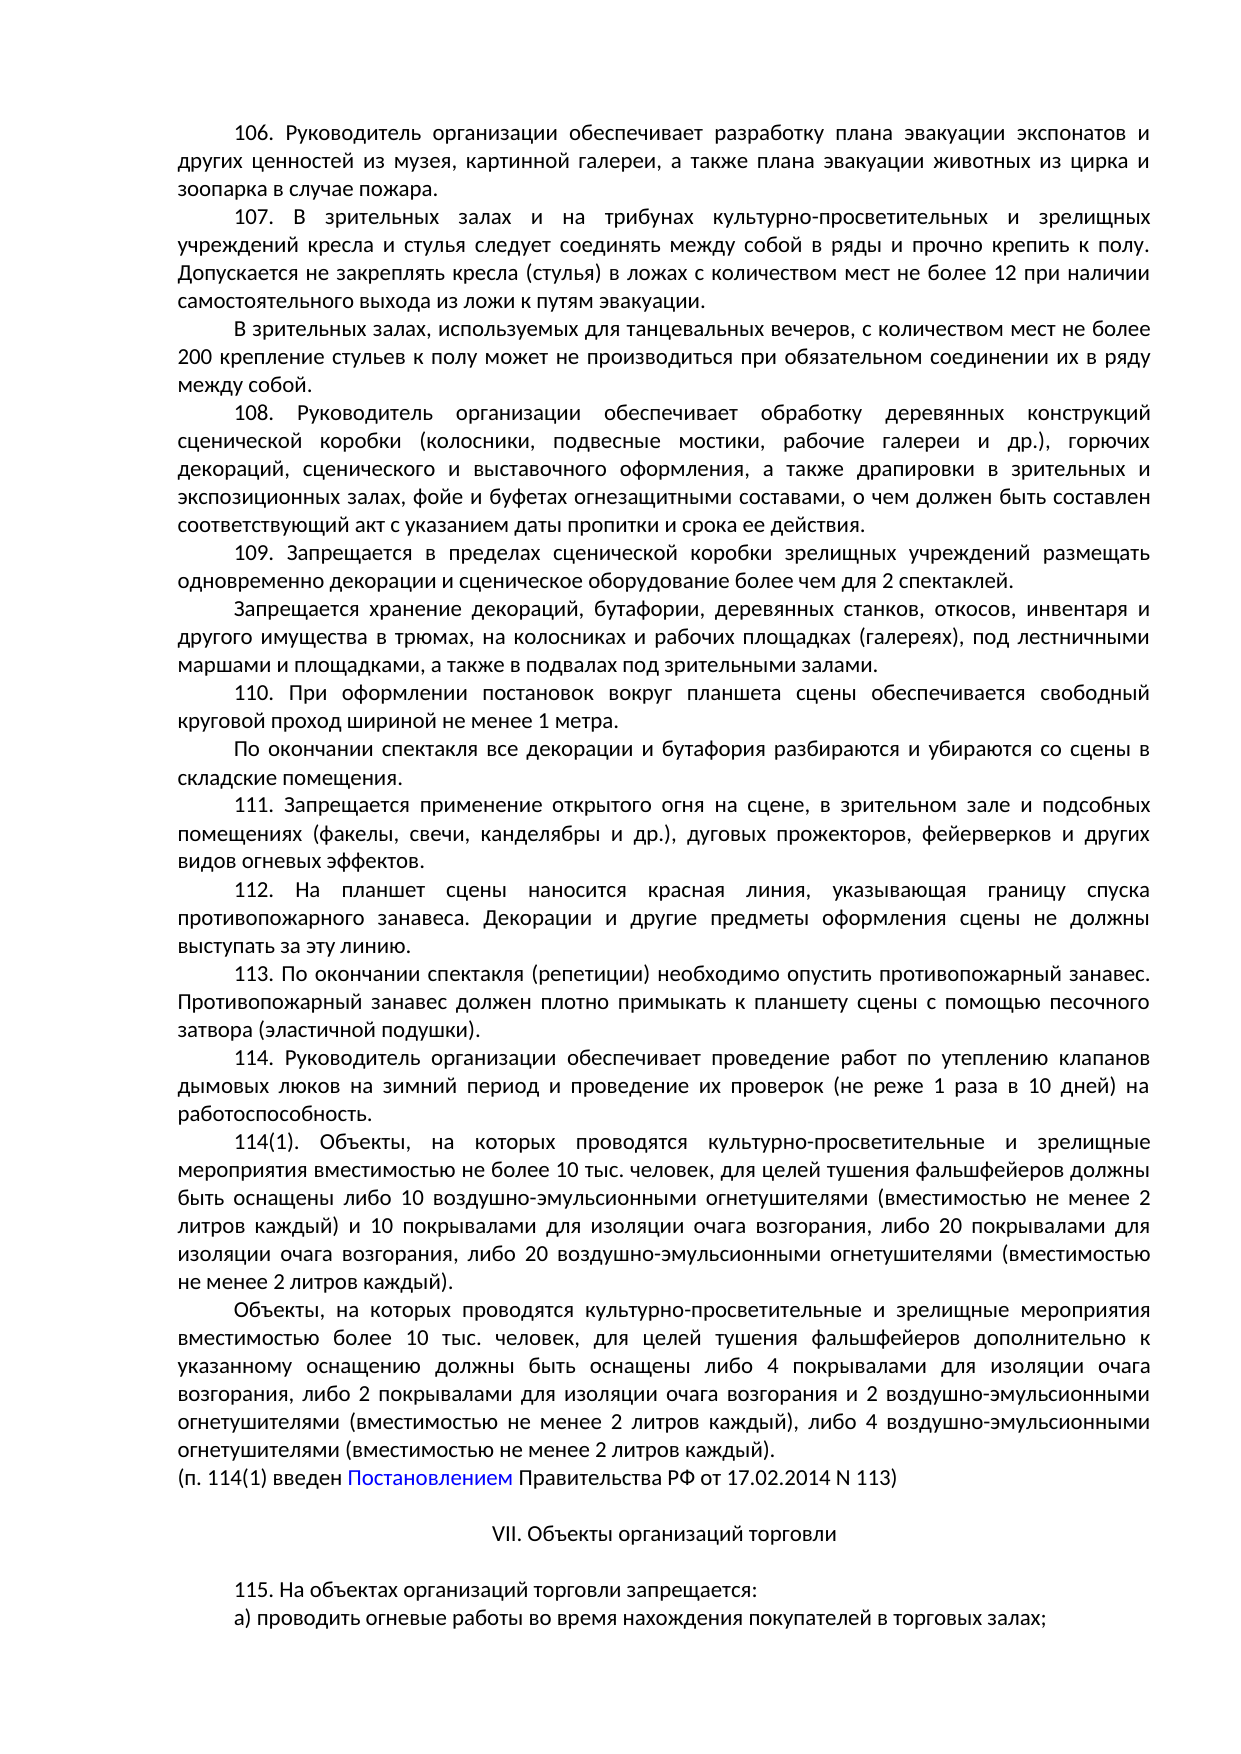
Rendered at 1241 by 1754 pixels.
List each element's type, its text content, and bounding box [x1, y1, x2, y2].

text 114(1). Объекты, на которых проводятся культурно-просветительные и зрелищные мероприятия вместимостью не более 10 тыс. человек, для целей тушения фальшфейеров должны быть оснащены либо 10 воздушно-эмульсионными огнетушителями (вместимостью не менее 2 литров каждый) и 10 покрывалами для изоляции очага возгорания, либо 20 покрывалами для изоляции очага возгорания, либо 20 воздушно-эмульсионными огнетушителями (вместимостью не менее 2 литров каждый). [177, 1127, 1152, 1295]
text VII. Объекты организаций торговли [177, 1519, 1152, 1547]
text 111. Запрещается применение открытого огня на сцене, в зрительном зале и подсобных помещениях (факелы, свечи, канделябры и др.), дуговых прожекторов, фейерверков и других видов огневых эффектов. [177, 791, 1152, 875]
text (п. 114(1) введен Постановлением Правительства РФ от 17.02.2014 N 113) [177, 1463, 1152, 1491]
text 114. Руководитель организации обеспечивает проведение работ по утеплению клапанов дымовых люков на зимний период и проведение их проверок (не реже 1 раза в 10 дней) на работоспособность. [177, 1043, 1152, 1127]
text 115. На объектах организаций торговли запрещается: [177, 1575, 1152, 1603]
text По окончании спектакля все декорации и бутафория разбираются и убираются со сцены в складские помещения. [177, 734, 1152, 791]
text В зрительных залах, используемых для танцевальных вечеров, с количеством мест не более 200 крепление стульев к полу может не производиться при обязательном соединении их в ряду между собой. [177, 314, 1152, 398]
text 110. При оформлении постановок вокруг планшета сцены обеспечивается свободный круговой проход шириной не менее 1 метра. [177, 678, 1152, 734]
text а) проводить огневые работы во время нахождения покупателей в торговых залах; [177, 1603, 1152, 1631]
text 108. Руководитель организации обеспечивает обработку деревянных конструкций сценической коробки (колосники, подвесные мостики, рабочие галереи и др.), горючих декораций, сценического и выставочного оформления, а также драпировки в зрительных и экспозиционных залах, фойе и буфетах огнезащитными составами, о чем должен быть составлен соответствующий акт с указанием даты пропитки и срока ее действия. [177, 398, 1152, 538]
text 112. На планшет сцены наносится красная линия, указывающая границу спуска противопожарного занавеса. Декорации и другие предметы оформления сцены не должны выступать за эту линию. [177, 875, 1152, 959]
text Объекты, на которых проводятся культурно-просветительные и зрелищные мероприятия вместимостью более 10 тыс. человек, для целей тушения фальшфейеров дополнительно к указанному оснащению должны быть оснащены либо 4 покрывалами для изоляции очага возгорания, либо 2 покрывалами для изоляции очага возгорания и 2 воздушно-эмульсионными огнетушителями (вместимостью не менее 2 литров каждый), либо 4 воздушно-эмульсионными огнетушителями (вместимостью не менее 2 литров каждый). [177, 1295, 1152, 1463]
text Запрещается хранение декораций, бутафории, деревянных станков, откосов, инвентаря и другого имущества в трюмах, на колосниках и рабочих площадках (галереях), под лестничными маршами и площадками, а также в подвалах под зрительными залами. [177, 594, 1152, 678]
text 109. Запрещается в пределах сценической коробки зрелищных учреждений размещать одновременно декорации и сценическое оборудование более чем для 2 спектаклей. [177, 538, 1152, 594]
text 113. По окончании спектакля (репетиции) необходимо опустить противопожарный занавес. Противопожарный занавес должен плотно примыкать к планшету сцены с помощью песочного затвора (эластичной подушки). [177, 959, 1152, 1043]
text 107. В зрительных залах и на трибунах культурно-просветительных и зрелищных учреждений кресла и стулья следует соединять между собой в ряды и прочно крепить к полу. Допускается не закреплять кресла (стулья) в ложах с количеством мест не более 12 при наличии самостоятельного выхода из ложи к путям эвакуации. [177, 202, 1152, 314]
text 106. Руководитель организации обеспечивает разработку плана эвакуации экспонатов и других ценностей из музея, картинной галереи, а также плана эвакуации животных из цирка и зоопарка в случае пожара. [177, 118, 1152, 202]
